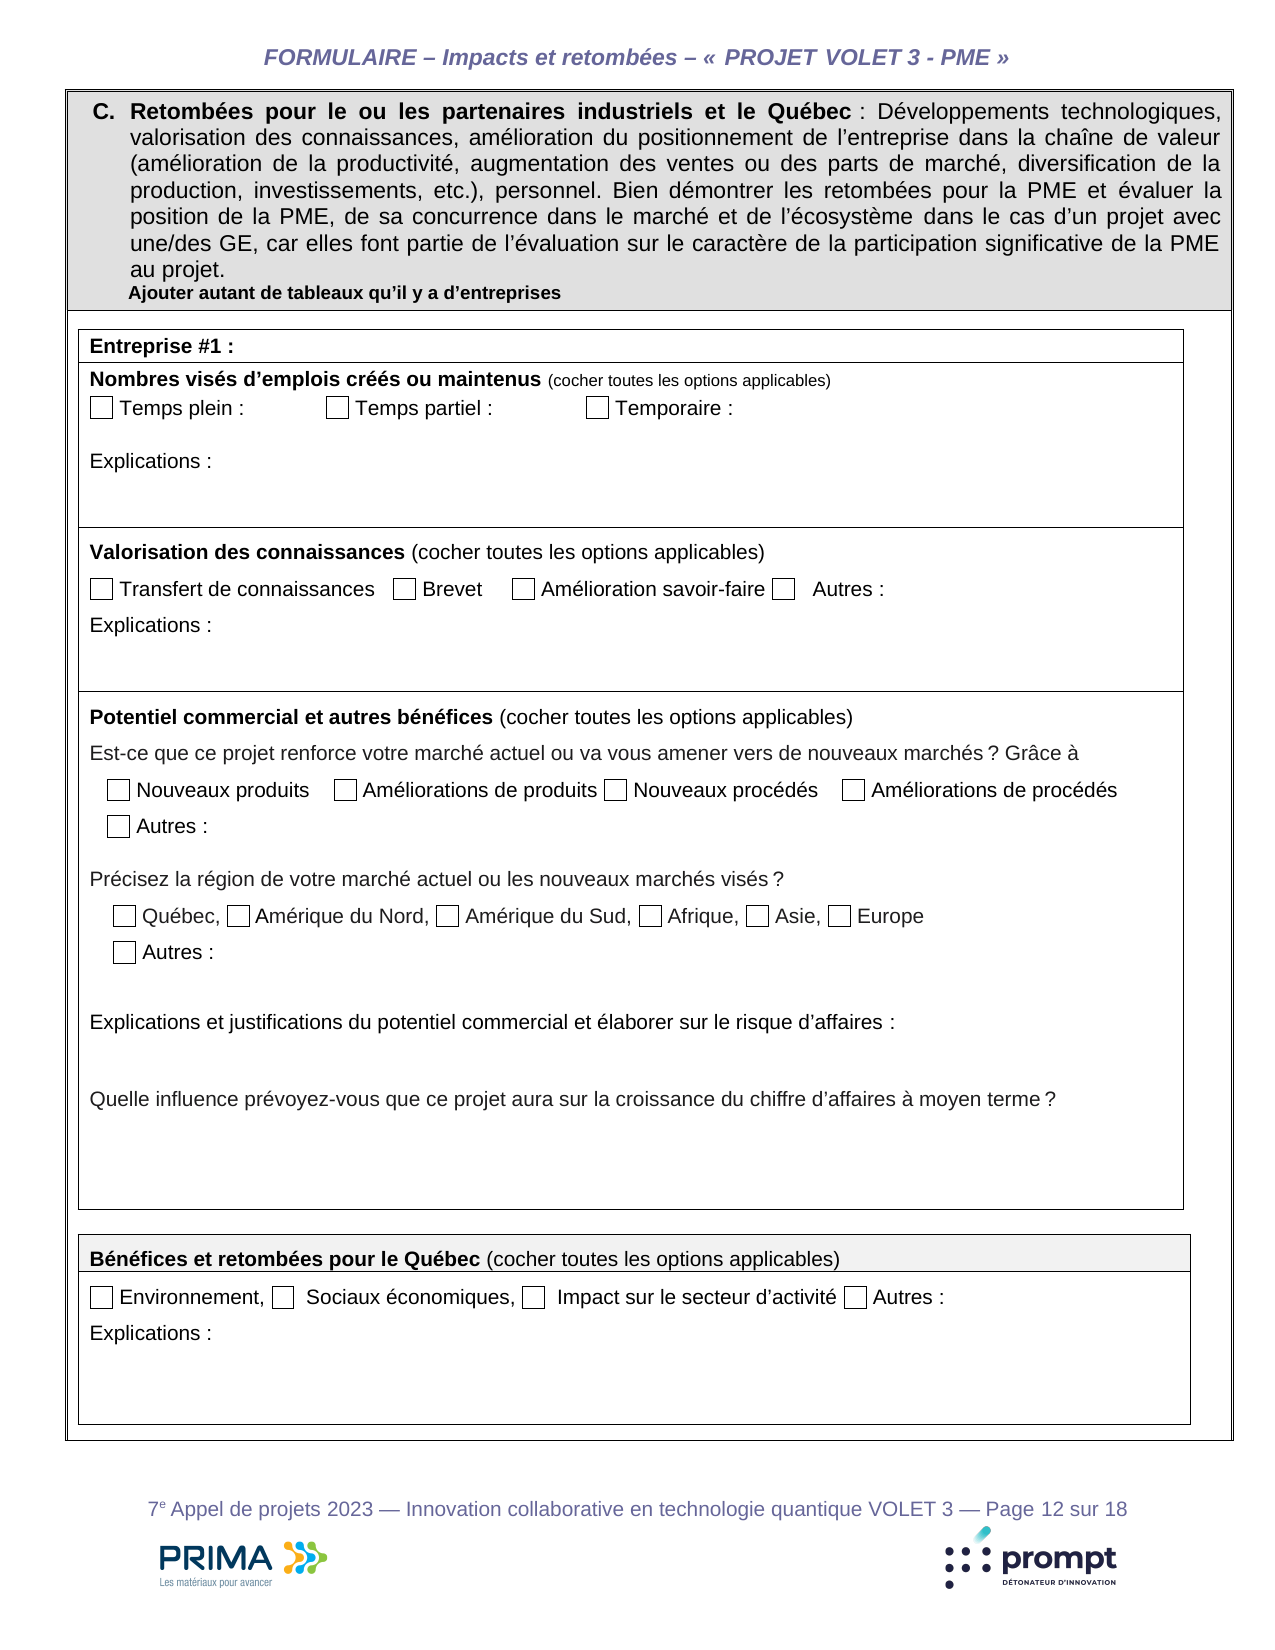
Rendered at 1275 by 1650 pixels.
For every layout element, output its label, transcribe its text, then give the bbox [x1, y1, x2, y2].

table_cell Retombées pour le ou les partenaires industriels et le Québec : Développements technologiques, valorisation des connaissances, amélioration du positionnement de l’entreprise dans la chaîne de valeur (amélioration de la productivité, augmentation des ventes ou des parts de marché, diversification de la production, investissements, etc.), personnel. Bien démontrer les retombées pour la PME et évaluer la position de la PME, de sa concurrence dans le marché et de l’écosystème dans le cas d’un projet avec une/des GE, car elles font partie de l’évaluation sur le caractère de la participation significative de la PME au projet. Ajouter autant de tableaux qu’il y a d’entreprises [68, 92, 1231, 310]
table_cell [68, 311, 1231, 1440]
picture [149, 1533, 339, 1597]
picture [945, 1526, 1119, 1589]
